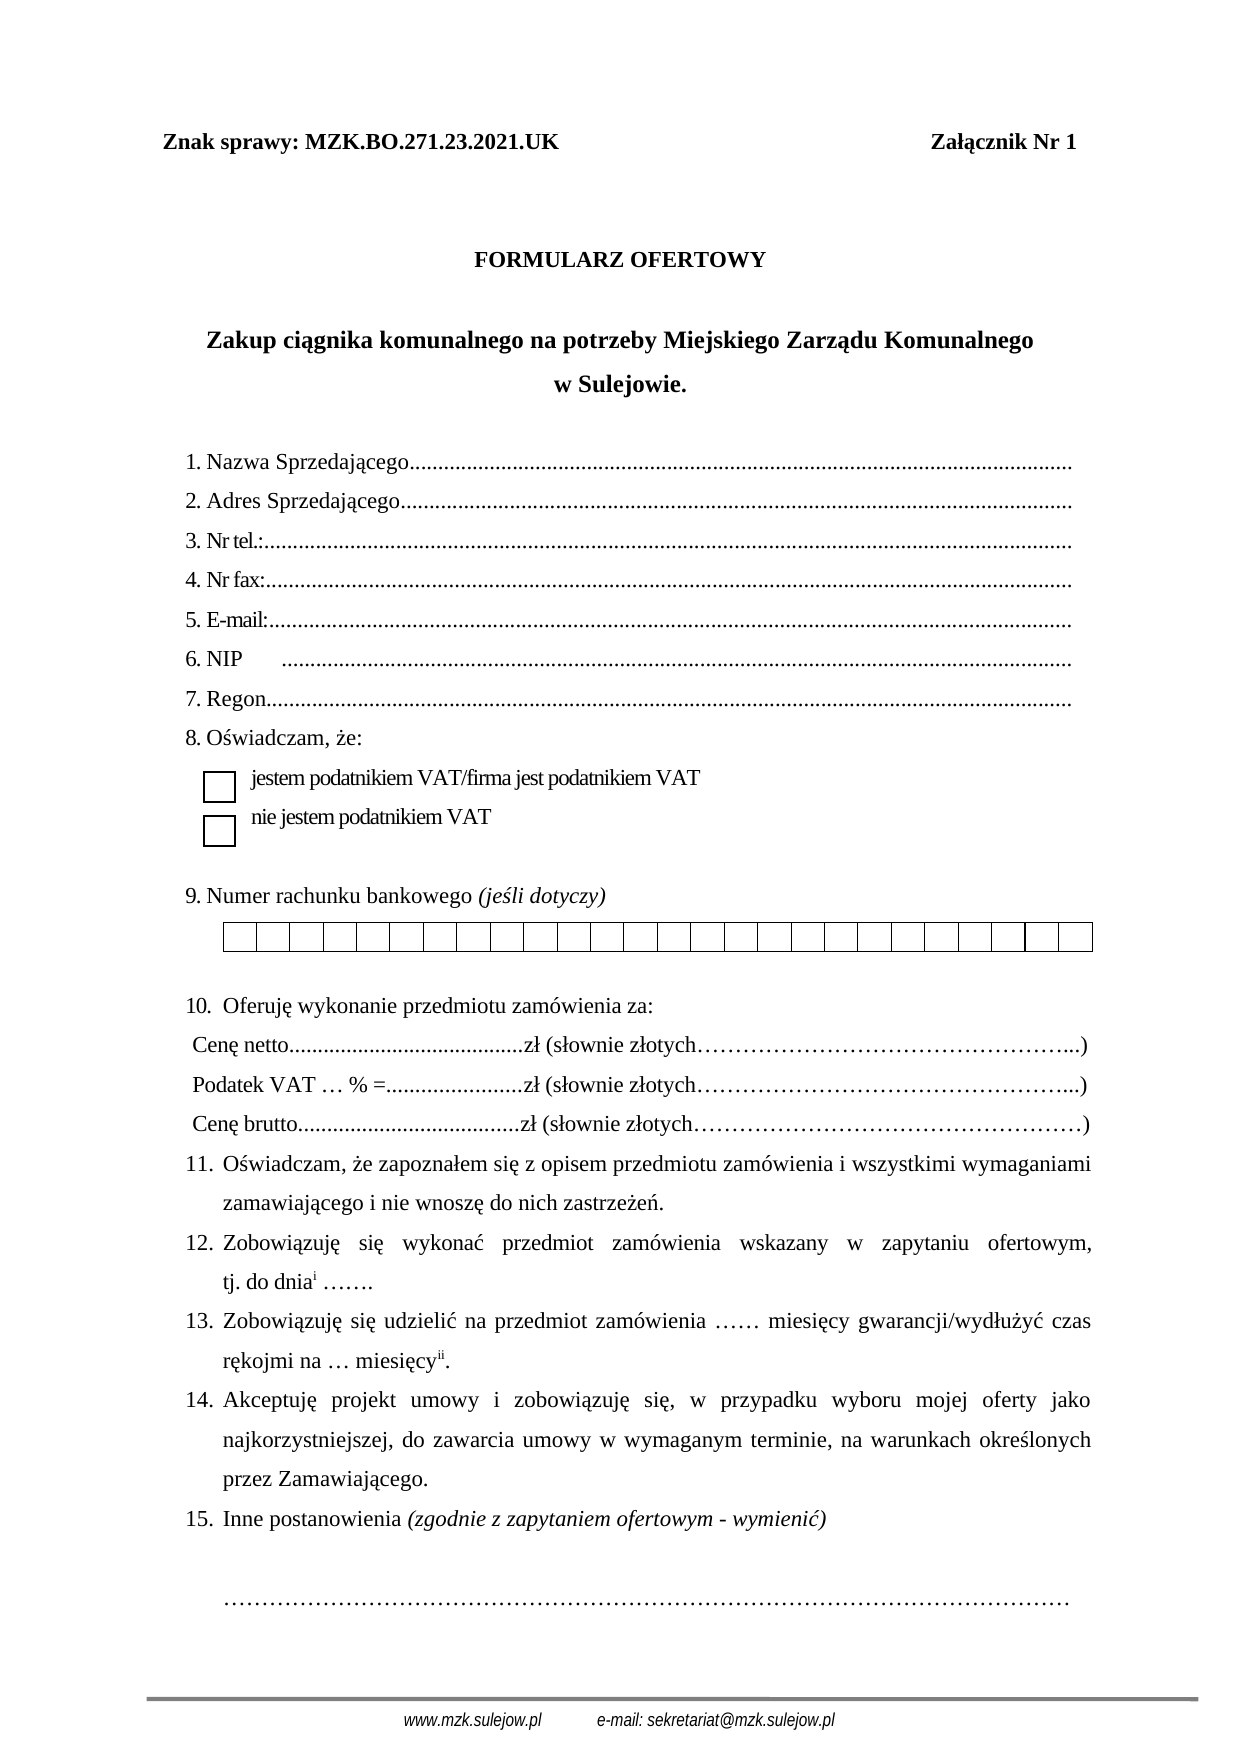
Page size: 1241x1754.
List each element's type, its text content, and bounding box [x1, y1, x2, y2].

table_header [658, 923, 690, 951]
table_header [457, 923, 490, 951]
list Numer rachunku bankowego (jeśli dotyczy) [185, 882, 1092, 908]
text ………………………………………………………………………………………………… [223, 1584, 1092, 1610]
table_header [624, 923, 657, 951]
table_header [1059, 923, 1092, 951]
text Cenę netto zł (słownie złotych…………………………………………...) [192, 1031, 1092, 1057]
list Inne postanowienia (zgodnie z zapytaniem ofertowym - wymienić) [185, 1505, 1092, 1531]
list Regon [185, 685, 1092, 711]
table_header [224, 923, 256, 951]
list Oferuję wykonanie przedmiotu zamówienia za: [185, 992, 1092, 1018]
table_header [992, 923, 1024, 951]
table_header [591, 923, 623, 951]
list Nazwa Sprzedającego [185, 448, 1092, 474]
list Akceptuję projekt umowy i zobowiązuję się, w przypadku wyboru mojej oferty jako najkorzystniejszej, do zawarcia umowy w wymaganym terminie, na warunkach określonych przez Zamawiającego. [185, 1386, 1092, 1492]
text jestem podatnikiem VAT/firma jest podatnikiem VAT [223, 764, 1092, 790]
table_header [1026, 923, 1058, 951]
table_header [792, 923, 824, 951]
text nie jestem podatnikiem VAT [223, 803, 1092, 829]
list Adres Sprzedającego [185, 487, 1092, 514]
list NIP [185, 645, 1092, 672]
list Nr tel.: [185, 527, 1092, 553]
table_header [959, 923, 991, 951]
text Cenę brutto zł (słownie złotych……………………………………………) [192, 1110, 1092, 1136]
table_header [725, 923, 757, 951]
list Oświadczam, że zapoznałem się z opisem przedmiotu zamówienia i wszystkimi wymaganiami zamawiającego i nie wnoszę do nich zastrzeżeń. [185, 1149, 1092, 1215]
text w Sulejowie. [148, 369, 1092, 397]
list Zobowiązuję się udzielić na przedmiot zamówienia …… miesięcy gwarancji/wydłużyć czas rękojmi na … miesięcy. [185, 1307, 1092, 1373]
text Podatek VAT … % = zł (słownie złotych…………………………………………...) [192, 1071, 1092, 1097]
table_header [558, 923, 590, 951]
text Znak sprawy: MZK.BO.271.23.2021.UK Załącznik Nr 1 [148, 128, 1092, 154]
table_header [290, 923, 323, 951]
table_header [925, 923, 958, 951]
list Nr fax: [185, 566, 1092, 593]
table_header [758, 923, 791, 951]
table_header [858, 923, 891, 951]
table_header [892, 923, 924, 951]
list E-mail: [185, 606, 1092, 632]
table_header [357, 923, 389, 951]
text FORMULARZ OFERTOWY [148, 247, 1092, 273]
list Oświadczam, że: [185, 724, 1092, 751]
text Zakup ciągnika komunalnego na potrzeby Miejskiego Zarządu Komunalnego [148, 326, 1092, 354]
table_header [691, 923, 724, 951]
list Zobowiązuję się wykonać przedmiot zamówienia wskazany w zapytaniu ofertowym, tj. do dnia ……. [185, 1228, 1092, 1294]
table_header [825, 923, 857, 951]
table_header [324, 923, 356, 951]
table_header [424, 923, 456, 951]
table_header [491, 923, 523, 951]
table_header [390, 923, 423, 951]
table_header [257, 923, 289, 951]
table_header [524, 923, 557, 951]
